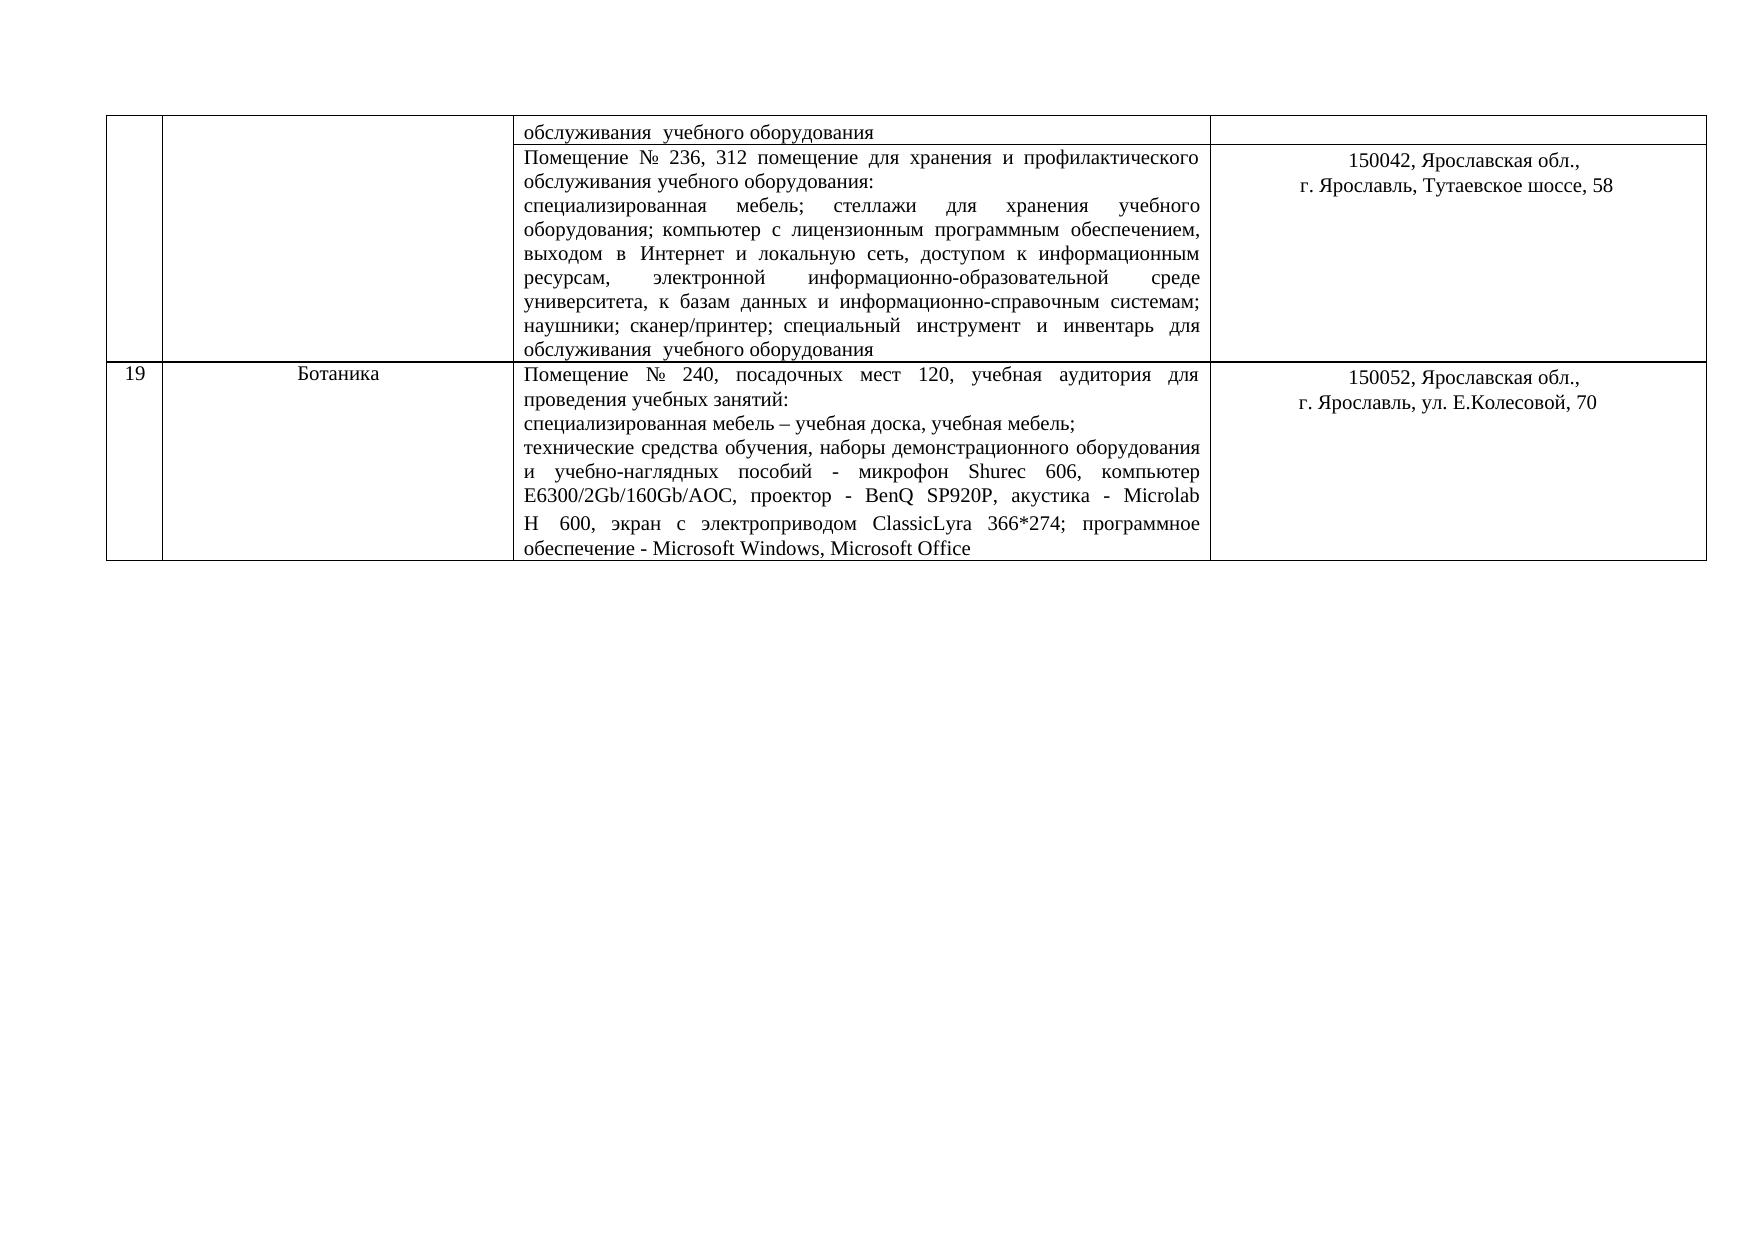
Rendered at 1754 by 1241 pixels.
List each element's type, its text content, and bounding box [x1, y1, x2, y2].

table_cell 150042, Ярославская обл., г. Ярославль, Тутаевское шоссе, 58 [1211, 145, 1706, 361]
table_cell Помещение № 236, 312 помещение для хранения и профилактического обслуживания учебного оборудования: специализированная мебель; стеллажи для хранения учебного оборудования; компьютер с лицензионным программным обеспечением, выходом в Интернет и локальную сеть, доступом к информационным ресурсам, электронной информационно-образовательной среде университета, к базам данных и информационно-справочным системам; наушники; сканер/принтер; специальный инструмент и инвентарь для обслуживания учебного оборудования [514, 145, 1210, 361]
table_cell 19 [107, 363, 162, 559]
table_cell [1211, 116, 1706, 144]
table_cell 150052, Ярославская обл., г. Ярославль, ул. Е.Колесовой, 70 [1211, 363, 1706, 559]
table_cell Помещение № 240, посадочных мест 120, учебная аудитория для проведения учебных занятий: специализированная мебель – учебная доска, учебная мебель; технические средства обучения, наборы демонстрационного оборудования и учебно-наглядных пособий - микрофон Shurec 606, компьютер Е6300/2Gb/160Gb/AOC, проектор - BenQ SP920P, акустика - Microlab H 600, экран с электроприводом ClassicLyra 366*274; программное обеспечение - Microsoft Windows, Microsoft Office [514, 363, 1210, 559]
table_cell Ботаника [163, 363, 513, 559]
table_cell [514, 116, 1210, 144]
